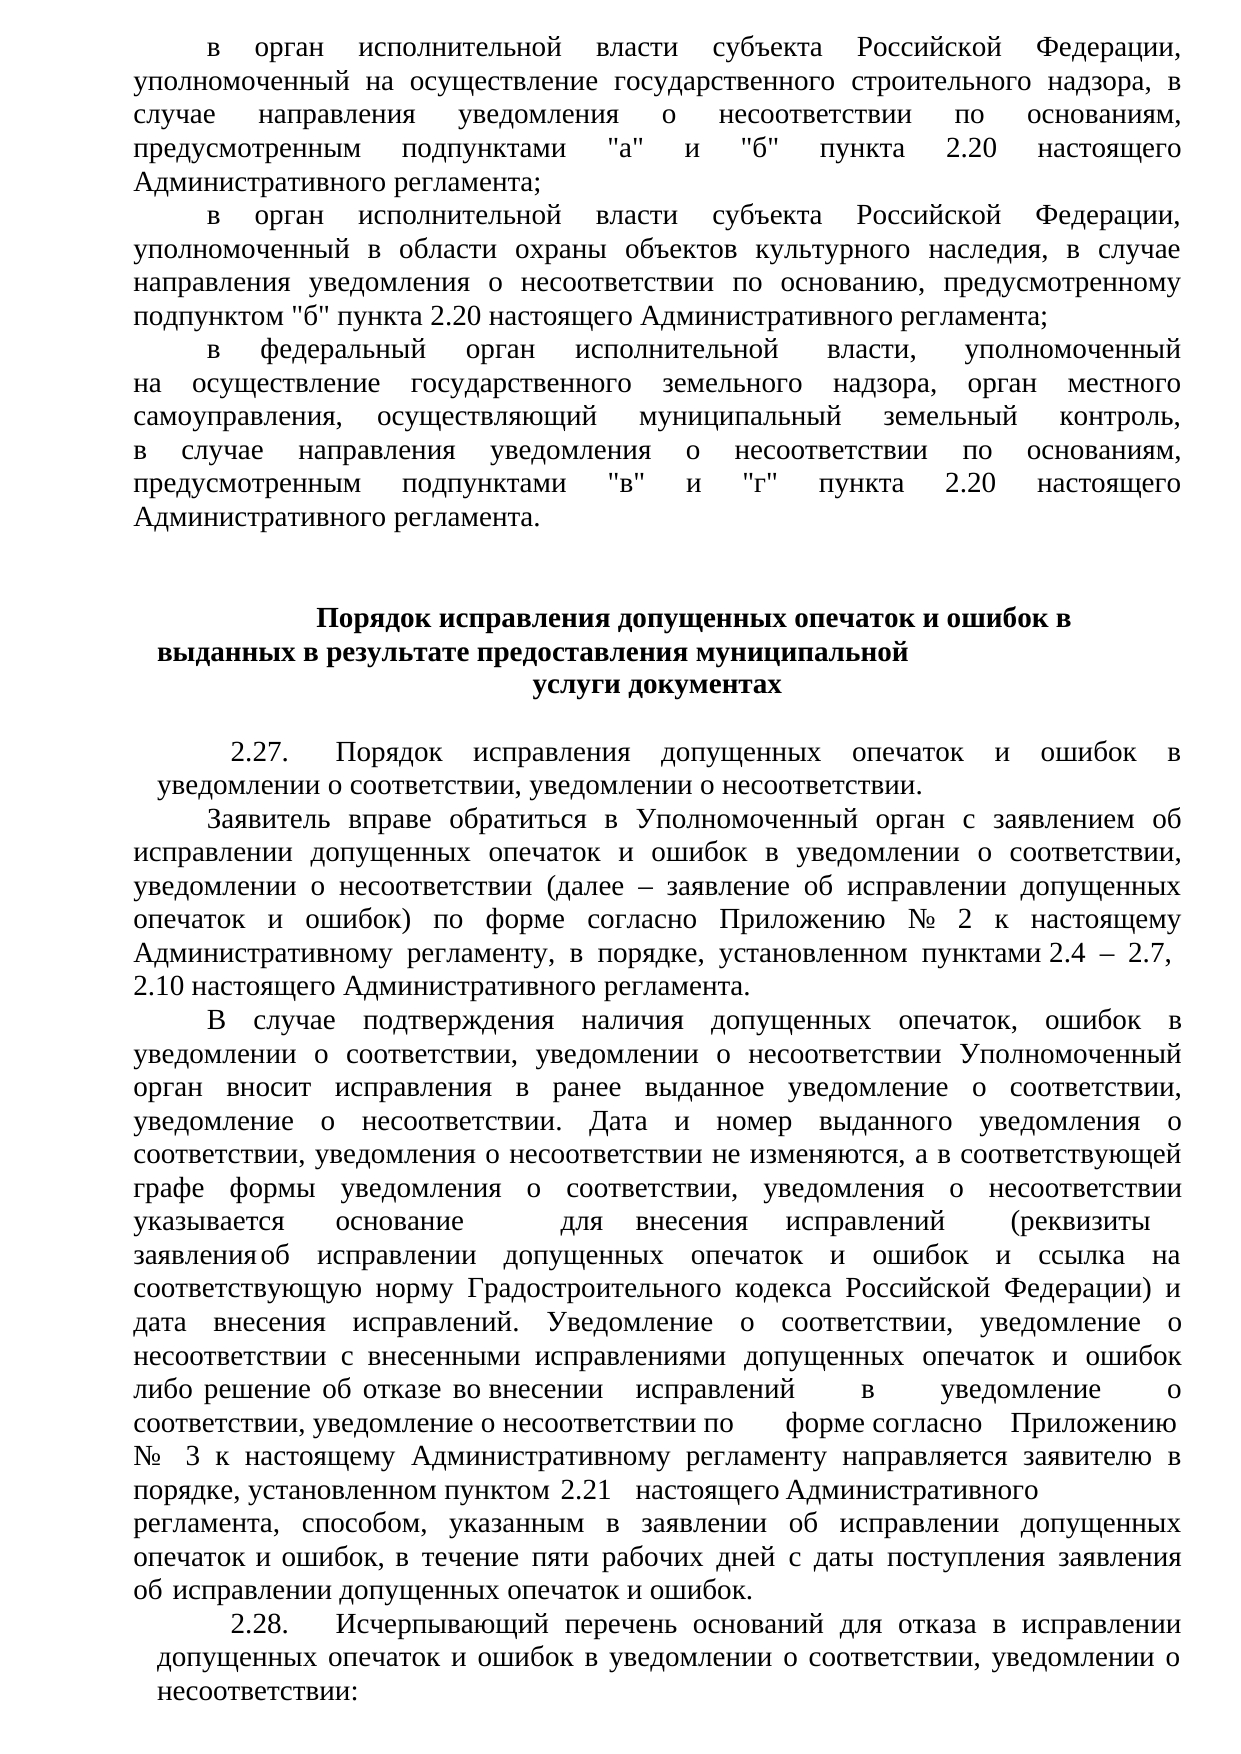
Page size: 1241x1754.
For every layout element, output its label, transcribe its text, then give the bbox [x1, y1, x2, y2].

text в федеральный орган исполнительной власти, уполномоченный на осуществление государственного земельного надзора, орган местного самоуправления, осуществляющий муниципальный земельный контроль, в случае направления уведомления о несоответствии по основаниям, предусмотренным подпунктами "в" и "г" пункта 2.20 настоящего Административного регламента. [133, 331, 1181, 533]
text в орган исполнительной власти субъекта Российской Федерации, уполномоченный в области охраны объектов культурного наследия, в случае направления уведомления о несоответствии по основанию, предусмотренному подпунктом "б" пункта 2.20 настоящего Административного регламента; [133, 197, 1181, 331]
text Заявитель вправе обратиться в Уполномоченный орган с заявлением об исправлении допущенных опечаток и ошибок в уведомлении о соответствии, уведомлении о несоответствии (далее – заявление об исправлении допущенных опечаток и ошибок) по форме согласно Приложению № 2 к настоящему Административному регламенту, в порядке, установленном пунктами 2.4 – 2.7, [133, 801, 1182, 969]
list Порядок исправления допущенных опечаток и ошибок в уведомлении о соответствии, уведомлении о несоответствии. [157, 734, 1182, 801]
text в орган исполнительной власти субъекта Российской Федерации, уполномоченный на осуществление государственного строительного надзора, в случае направления уведомления о несоответствии по основаниям, предусмотренным подпунктами "а" и "б" пункта 2.20 настоящего Административного регламента; [133, 29, 1182, 197]
list Исчерпывающий перечень оснований для отказа в исправлении допущенных опечаток и ошибок в уведомлении о соответствии, уведомлении о несоответствии: [157, 1606, 1182, 1707]
subtitle Порядок исправления допущенных опечаток и ошибок в выданных в результате предоставления муниципальной [157, 600, 1205, 667]
text 2.10 настоящего Административного регламента. [133, 969, 1205, 1002]
text В случае подтверждения наличия допущенных опечаток, ошибок в уведомлении о соответствии, уведомлении о несоответствии Уполномоченный орган вносит исправления в ранее выданное уведомление о соответствии, уведомление о несоответствии. Дата и номер выданного уведомления о соответствии, уведомления о несоответствии не изменяются, а в соответствующей графе формы уведомления о соответствии, уведомления о несоответствии указывается основание для внесения исправлений (реквизиты заявления об исправлении допущенных опечаток и ошибок и ссылка на соответствующую норму Градостроительного кодекса Российской Федерации) и дата внесения исправлений. Уведомление о соответствии, уведомление о несоответствии с внесенными исправлениями допущенных опечаток и ошибок либо решение об отказе во внесении исправлений в уведомление о соответствии, уведомление о несоответствии по форме согласно Приложению № 3 к настоящему Административному регламенту направляется заявителю в порядке, установленном пунктом 2.21 настоящего Административного регламента, способом, указанным в заявлении об исправлении допущенных опечаток и ошибок, в течение пяти рабочих дней с даты поступления заявления об исправлении допущенных опечаток и ошибок. [133, 1002, 1182, 1606]
text услуги документах [532, 667, 1205, 701]
